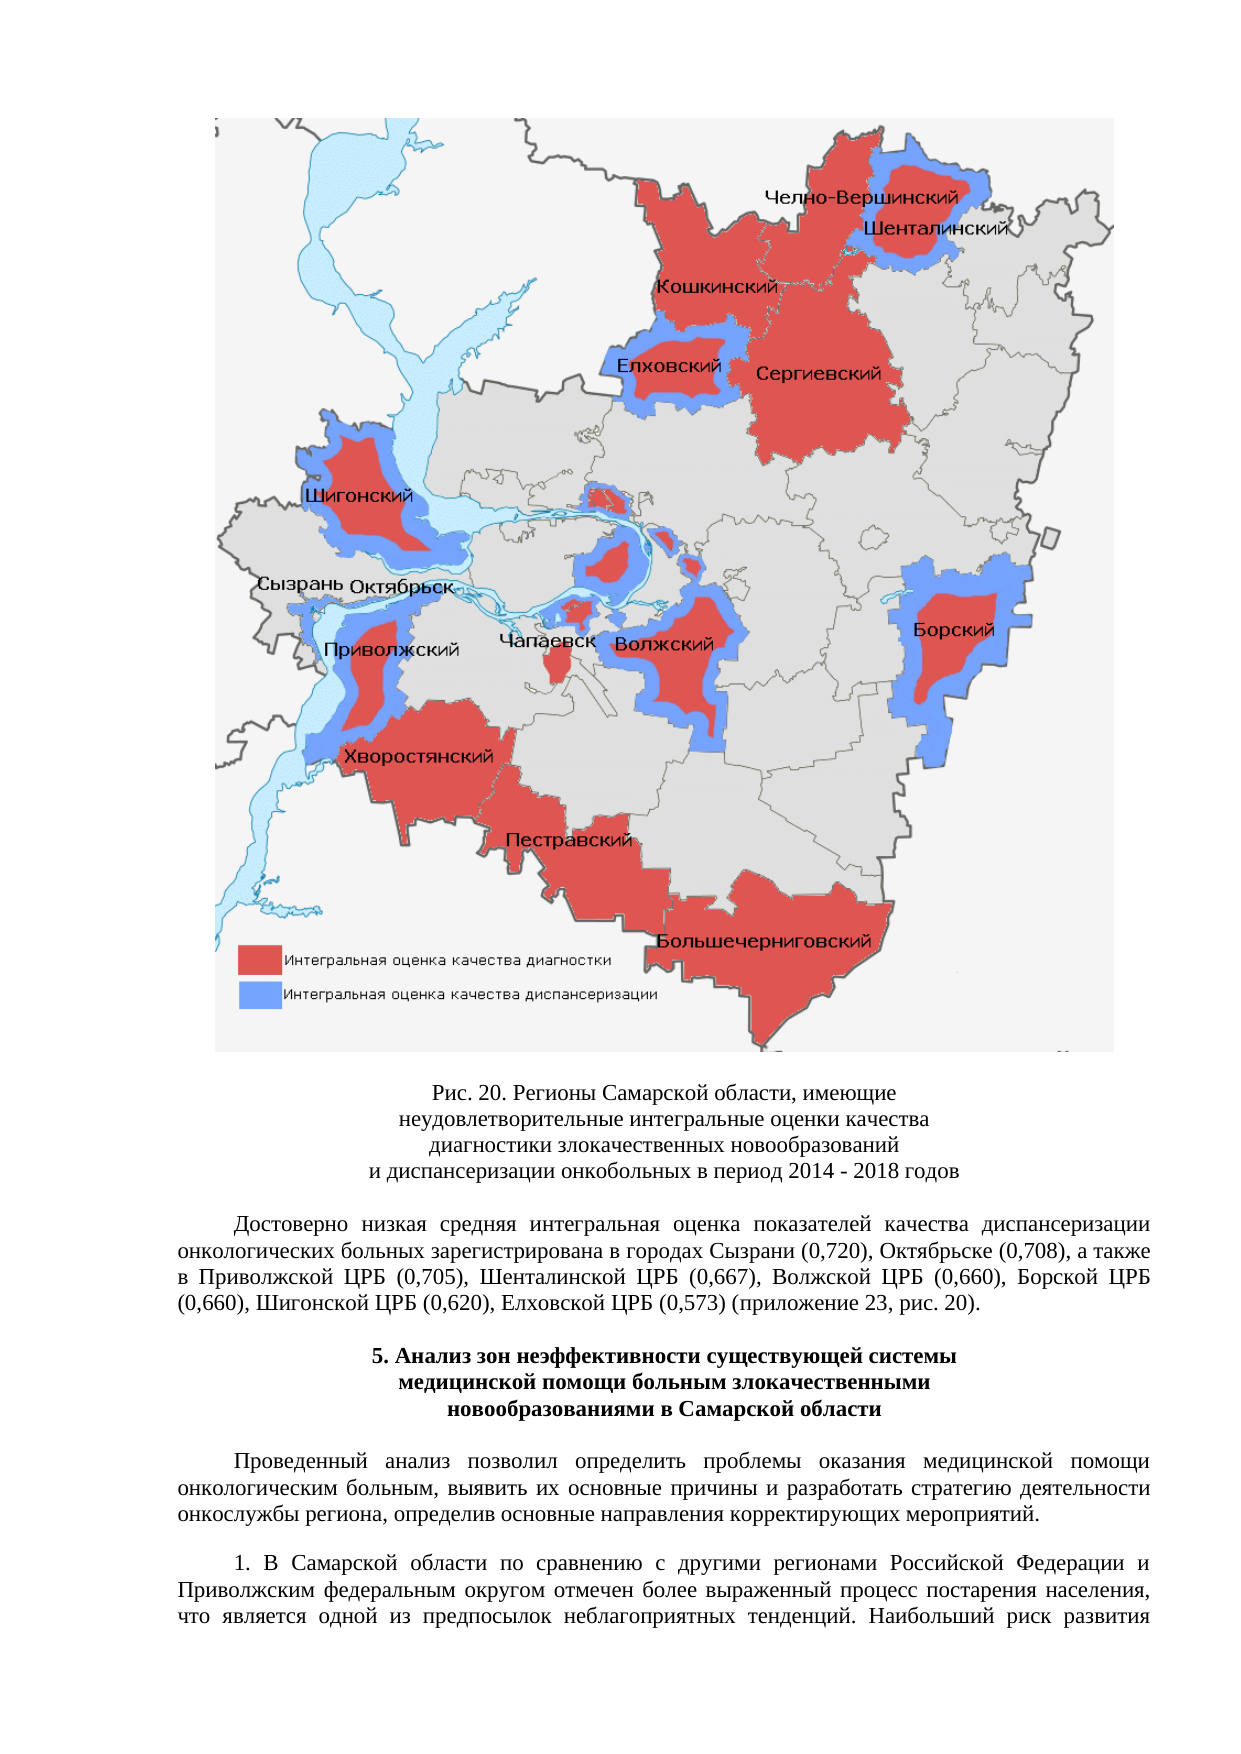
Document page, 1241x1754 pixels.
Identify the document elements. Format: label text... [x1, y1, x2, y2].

text Проведенный анализ позволил определить проблемы оказания медицинской помощи онкологическим больным, выявить их основные причины и разработать стратегию деятельности онкослужбы региона, определив основные направления корректирующих мероприятий. [177, 1447, 1152, 1527]
text и диспансеризации онкобольных в период 2014 - 2018 годов [177, 1158, 1152, 1184]
title новообразованиями в Самарской области [177, 1395, 1152, 1421]
text Достоверно низкая средняя интегральная оценка показателей качества диспансеризации онкологических больных зарегистрирована в городах Сызрани (0,720), Октябрьске (0,708), а также в Приволжской ЦРБ (0,705), Шенталинской ЦРБ (0,667), Волжской ЦРБ (0,660), Борской ЦРБ (0,660), Шигонской ЦРБ (0,620), Елховской ЦРБ (0,573) (приложение 23, рис. 20). [177, 1210, 1152, 1316]
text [177, 1549, 1152, 1628]
text диагностики злокачественных новообразований [177, 1131, 1152, 1158]
title 5. Анализ зон неэффективности существующей системы [177, 1342, 1152, 1368]
text Рис. 20. Регионы Самарской области, имеющие [177, 1078, 1152, 1105]
picture [215, 118, 1114, 1052]
title медицинской помощи больным злокачественными [177, 1368, 1152, 1395]
text неудовлетворительные интегральные оценки качества [177, 1105, 1152, 1131]
